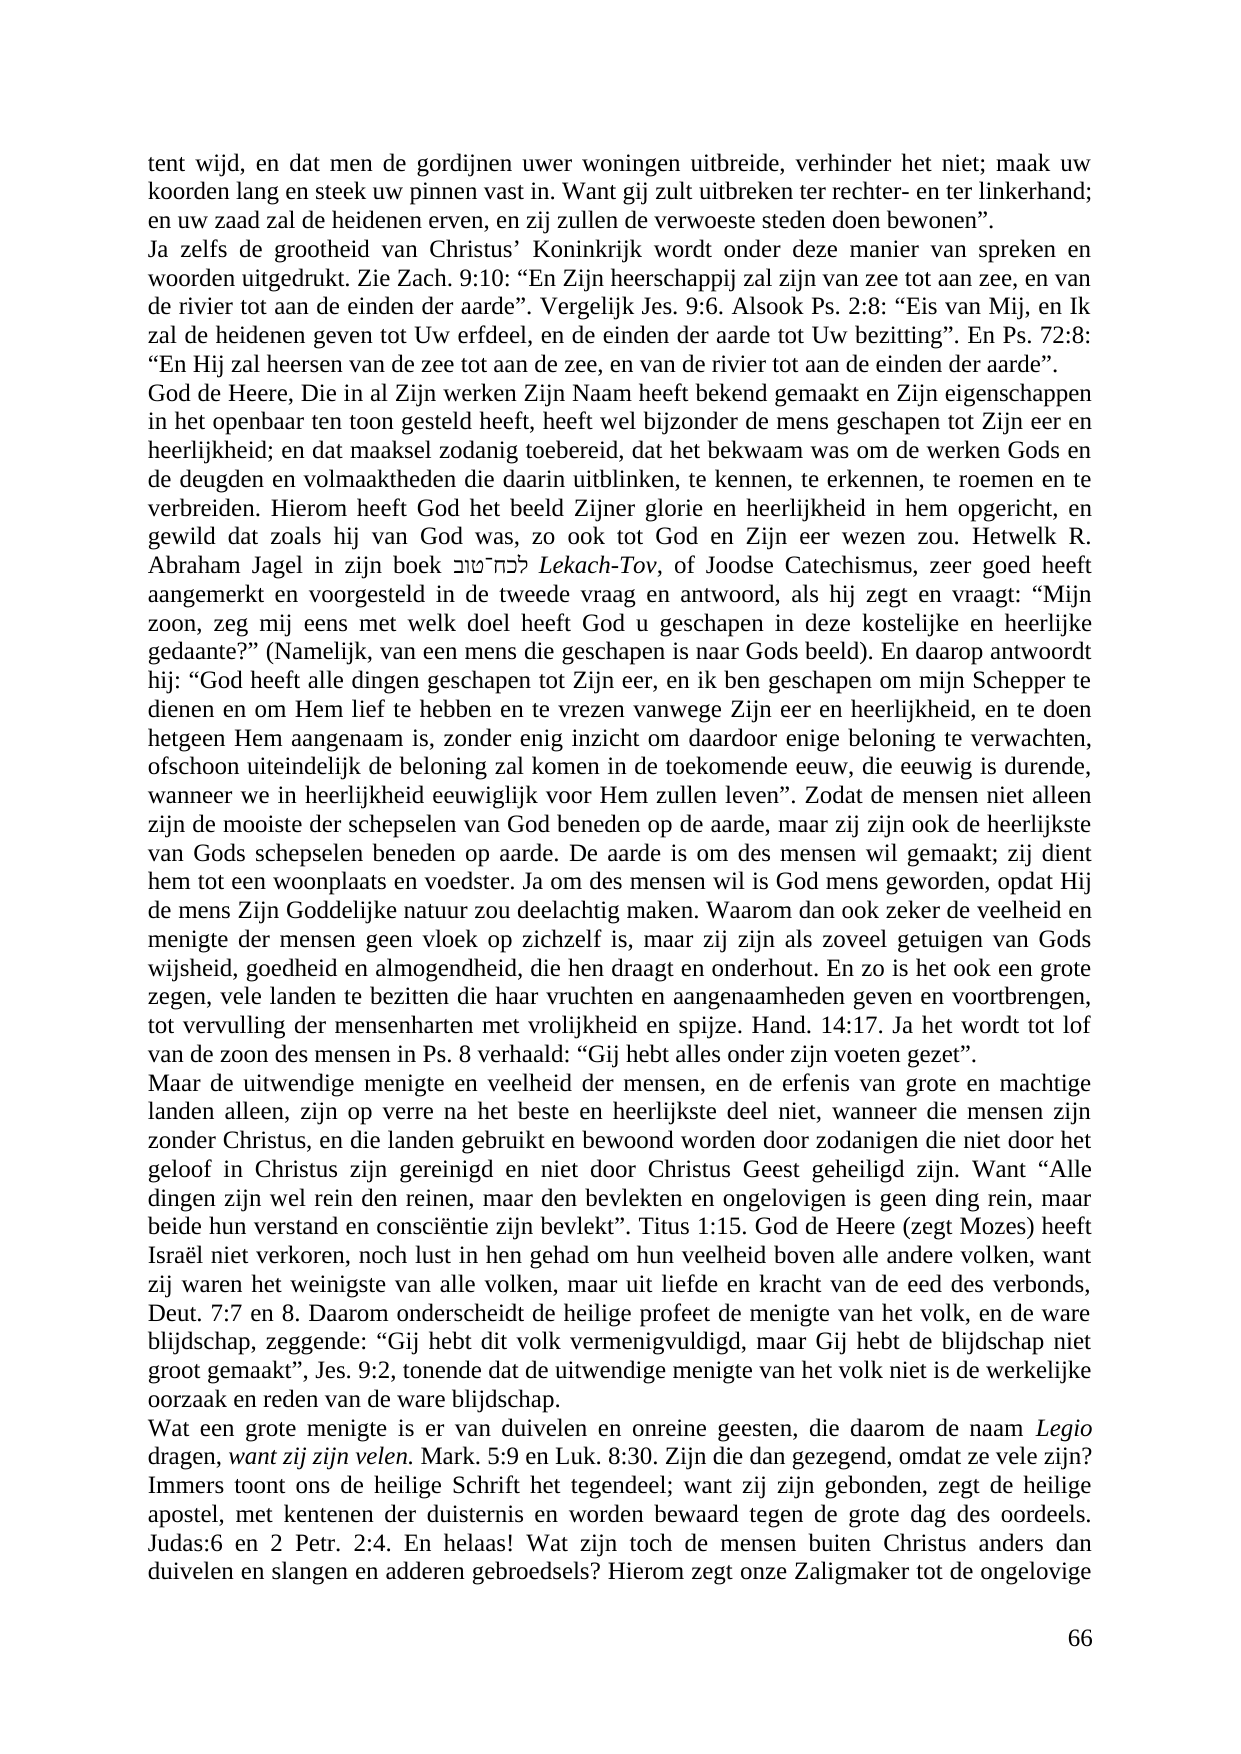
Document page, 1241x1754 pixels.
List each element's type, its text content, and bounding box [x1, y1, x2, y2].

text God de Heere, Die in al Zijn werken Zijn Naam heeft bekend gemaakt en Zijn eigenschappen in het openbaar ten toon gesteld heeft, heeft wel bijzonder de mens geschapen tot Zijn eer en heerlijkheid; en dat maaksel zodanig toebereid, dat het bekwaam was om de werken Gods en de deugden en volmaaktheden die daarin uitblinken, te kennen, te erkennen, te roemen en te verbreiden. Hierom heeft God het beeld Zijner glorie en heerlijkheid in hem opgericht, en gewild dat zoals hij van God was, zo ook tot God en Zijn eer wezen zou. Hetwelk R. Abraham Jagel in zijn boek לכח־טוב Lekach-Tov, of Joodse Catechismus, zeer goed heeft aangemerkt en voorgesteld in de tweede vraag en antwoord, als hij zegt en vraagt: “Mijn zoon, zeg mij eens met welk doel heeft God u geschapen in deze kostelijke en heerlijke gedaante?” (Namelijk, van een mens die geschapen is naar Gods beeld). En daarop antwoordt hij: “God heeft alle dingen geschapen tot Zijn eer, en ik ben geschapen om mijn Schepper te dienen en om Hem lief te hebben en te vrezen vanwege Zijn eer en heerlijkheid, en te doen hetgeen Hem aangenaam is, zonder enig inzicht om daardoor enige beloning te verwachten, ofschoon uiteindelijk de beloning zal komen in de toekomende eeuw, die eeuwig is durende, wanneer we in heerlijkheid eeuwiglijk voor Hem zullen leven”. Zodat de mensen niet alleen zijn de mooiste der schepselen van God beneden op de aarde, maar zij zijn ook de heerlijkste van Gods schepselen beneden op aarde. De aarde is om des mensen wil gemaakt; zij dient hem tot een woonplaats en voedster. Ja om des mensen wil is God mens geworden, opdat Hij de mens Zijn Goddelijke natuur zou deelachtig maken. Waarom dan ook zeker de veelheid en menigte der mensen geen vloek op zichzelf is, maar zij zijn als zoveel getuigen van Gods wijsheid, goedheid en almogendheid, die hen draagt en onderhout. En zo is het ook een grote zegen, vele landen te bezitten die haar vruchten en aangenaamheden geven en voortbrengen, tot vervulling der mensenharten met vrolijkheid en spijze. Hand. 14:17. Ja het wordt tot lof van de zoon des mensen in Ps. 8 verhaald: “Gij hebt alles onder zijn voeten gezet”. [148, 378, 1093, 1068]
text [148, 148, 1093, 234]
text Maar de uitwendige menigte en veelheid der mensen, en de erfenis van grote en machtige landen alleen, zijn op verre na het beste en heerlijkste deel niet, wanneer die mensen zijn zonder Christus, en die landen gebruikt en bewoond worden door zodanigen die niet door het geloof in Christus zijn gereinigd en niet door Christus Geest geheiligd zijn. Want “Alle dingen zijn wel rein den reinen, maar den bevlekten en ongelovigen is geen ding rein, maar beide hun verstand en consciëntie zijn bevlekt”. Titus 1:15. God de Heere (zegt Mozes) heeft Israël niet verkoren, noch lust in hen gehad om hun veelheid boven alle andere volken, want zij waren het weinigste van alle volken, maar uit liefde en kracht van de eed des verbonds, Deut. 7:7 en 8. Daarom onderscheidt de heilige profeet de menigte van het volk, en de ware blijdschap, zeggende: “Gij hebt dit volk vermenigvuldigd, maar Gij hebt de blijdschap niet groot gemaakt”, Jes. 9:2, tonende dat de uitwendige menigte van het volk niet is de werkelijke oorzaak en reden van de ware blijdschap. [148, 1068, 1093, 1413]
text Ja zelfs de grootheid van Christus’ Koninkrijk wordt onder deze manier van spreken en woorden uitgedrukt. Zie Zach. 9:10: “En Zijn heerschappij zal zijn van zee tot aan zee, en van de rivier tot aan de einden der aarde”. Vergelijk Jes. 9:6. Alsook Ps. 2:8: “Eis van Mij, en Ik zal de heidenen geven tot Uw erfdeel, en de einden der aarde tot Uw bezitting”. En Ps. 72:8: “En Hij zal heersen van de zee tot aan de zee, en van de rivier tot aan de einden der aarde”. [148, 234, 1093, 378]
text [148, 1413, 1093, 1585]
